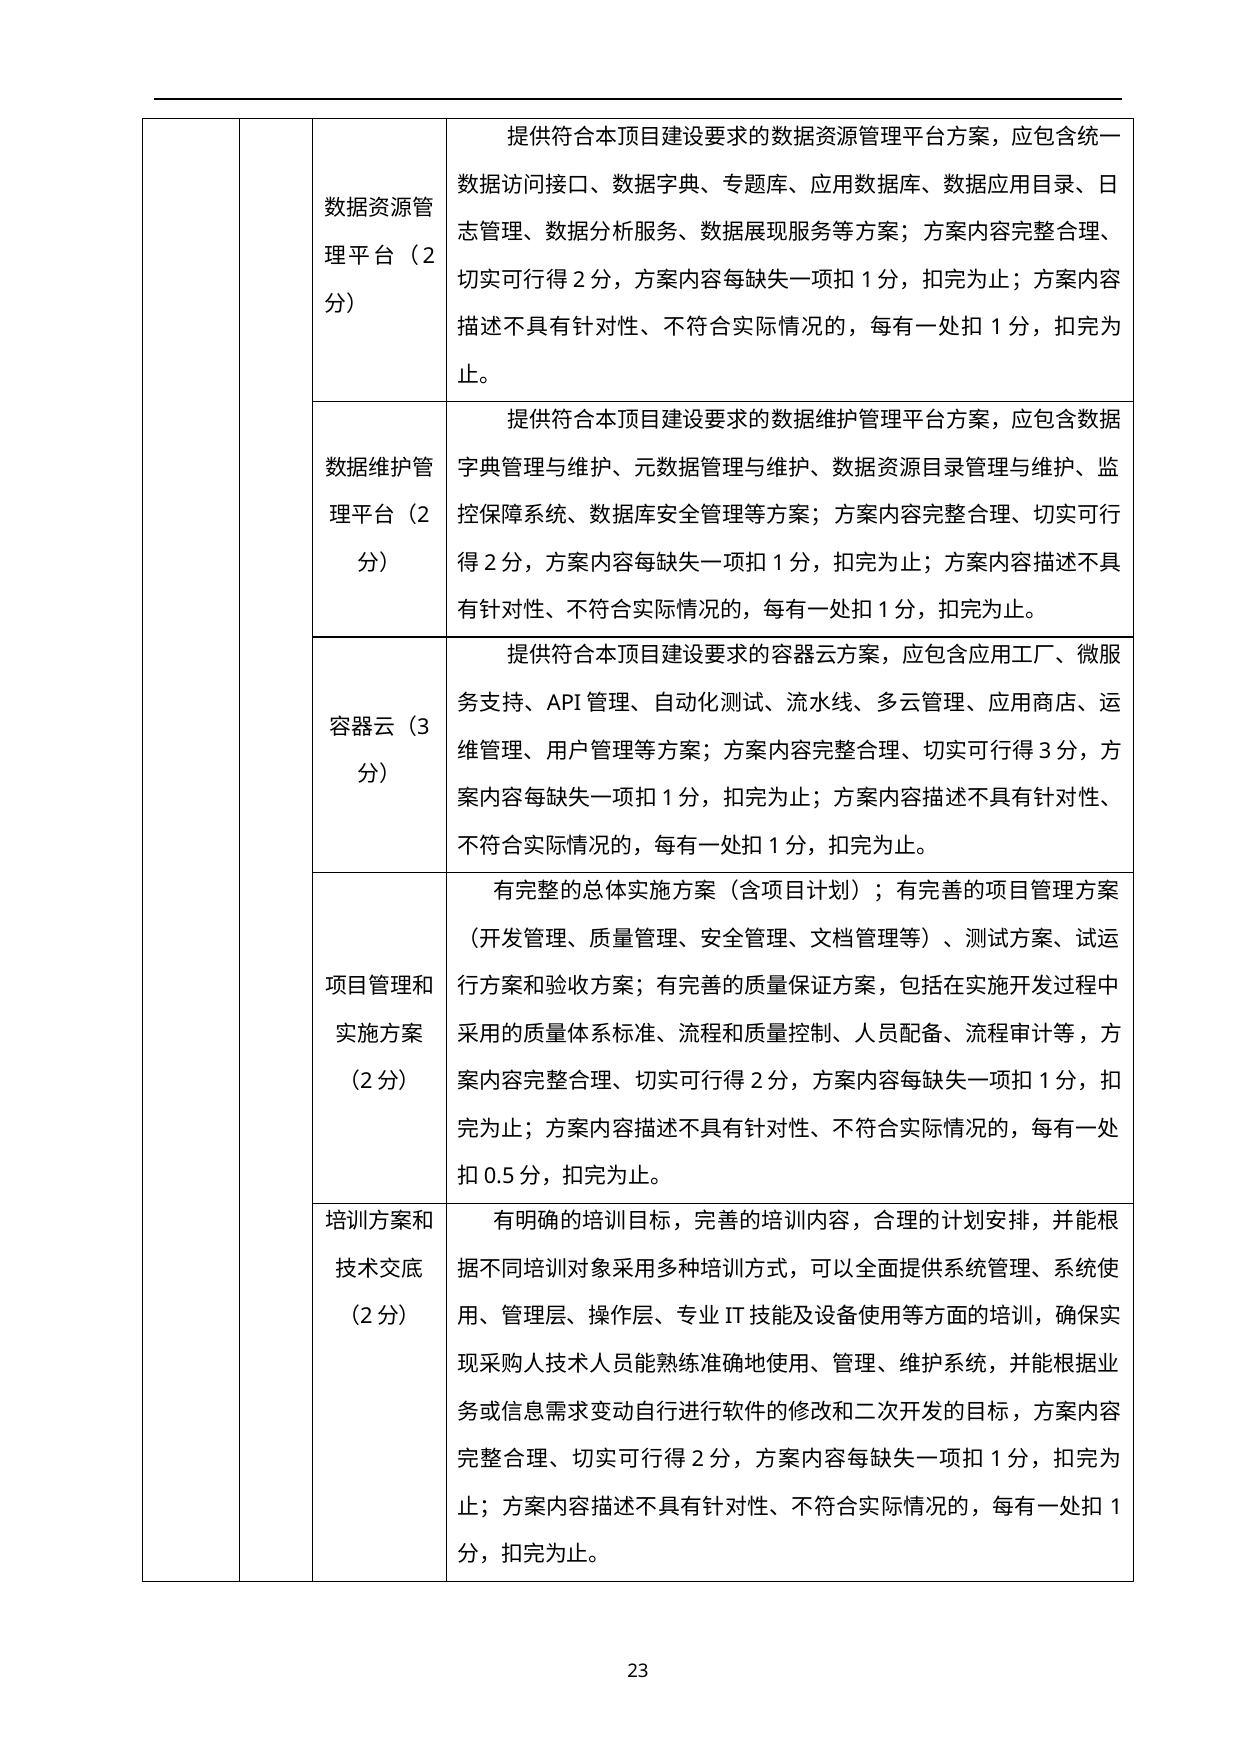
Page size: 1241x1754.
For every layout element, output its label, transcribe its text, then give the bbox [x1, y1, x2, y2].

table_cell 提供符合本顶目建设要求的数据资源管理平台方案，应包含统一数据访问接口、数据字典、专题库、应用数据库、数据应用目录、日志管理、数据分析服务、数据展现服务等方案；方案内容完整合理、切实可行得2分，方案内容每缺失一项扣1分，扣完为止；方案内容描述不具有针对性、不符合实际情况的，每有一处扣1分，扣完为止。 [447, 119, 1133, 401]
table_cell 培训方案和技术交底（2分） [313, 1204, 446, 1581]
table_cell 容器云（3分） [313, 638, 446, 872]
table_cell 数据资源管理平台（2分） [313, 119, 446, 401]
table_cell 数据维护管理平台（2分） [313, 402, 446, 636]
table_cell 有完整的总体实施方案（含项目计划）；有完善的项目管理方案（开发管理、质量管理、安全管理、文档管理等）、测试方案、试运行方案和验收方案；有完善的质量保证方案，包括在实施开发过程中采用的质量体系标准、流程和质量控制、人员配备、流程审计等，方案内容完整合理、切实可行得2分，方案内容每缺失一项扣1分，扣完为止；方案内容描述不具有针对性、不符合实际情况的，每有一处扣0.5分，扣完为止。 [447, 873, 1133, 1202]
table_cell 项目管理和实施方案（2分） [313, 873, 446, 1202]
table_cell 有明确的培训目标，完善的培训内容，合理的计划安排，并能根据不同培训对象采用多种培训方式，可以全面提供系统管理、系统使用、管理层、操作层、专业IT技能及设备使用等方面的培训，确保实现采购人技术人员能熟练准确地使用、管理、维护系统，并能根据业务或信息需求变动自行进行软件的修改和二次开发的目标，方案内容完整合理、切实可行得2分，方案内容每缺失一项扣1分，扣完为止；方案内容描述不具有针对性、不符合实际情况的，每有一处扣1分，扣完为止。 [447, 1204, 1133, 1581]
table_cell 提供符合本顶目建设要求的数据维护管理平台方案，应包含数据字典管理与维护、元数据管理与维护、数据资源目录管理与维护、监控保障系统、数据库安全管理等方案；方案内容完整合理、切实可行得2分，方案内容每缺失一项扣1分，扣完为止；方案内容描述不具有针对性、不符合实际情况的，每有一处扣1分，扣完为止。 [447, 402, 1133, 636]
table_cell 提供符合本顶目建设要求的容器云方案，应包含应用工厂、微服务支持、API管理、自动化测试、流水线、多云管理、应用商店、运维管理、用户管理等方案；方案内容完整合理、切实可行得3分，方案内容每缺失一项扣1分，扣完为止；方案内容描述不具有针对性、不符合实际情况的，每有一处扣1分，扣完为止。 [447, 638, 1133, 872]
